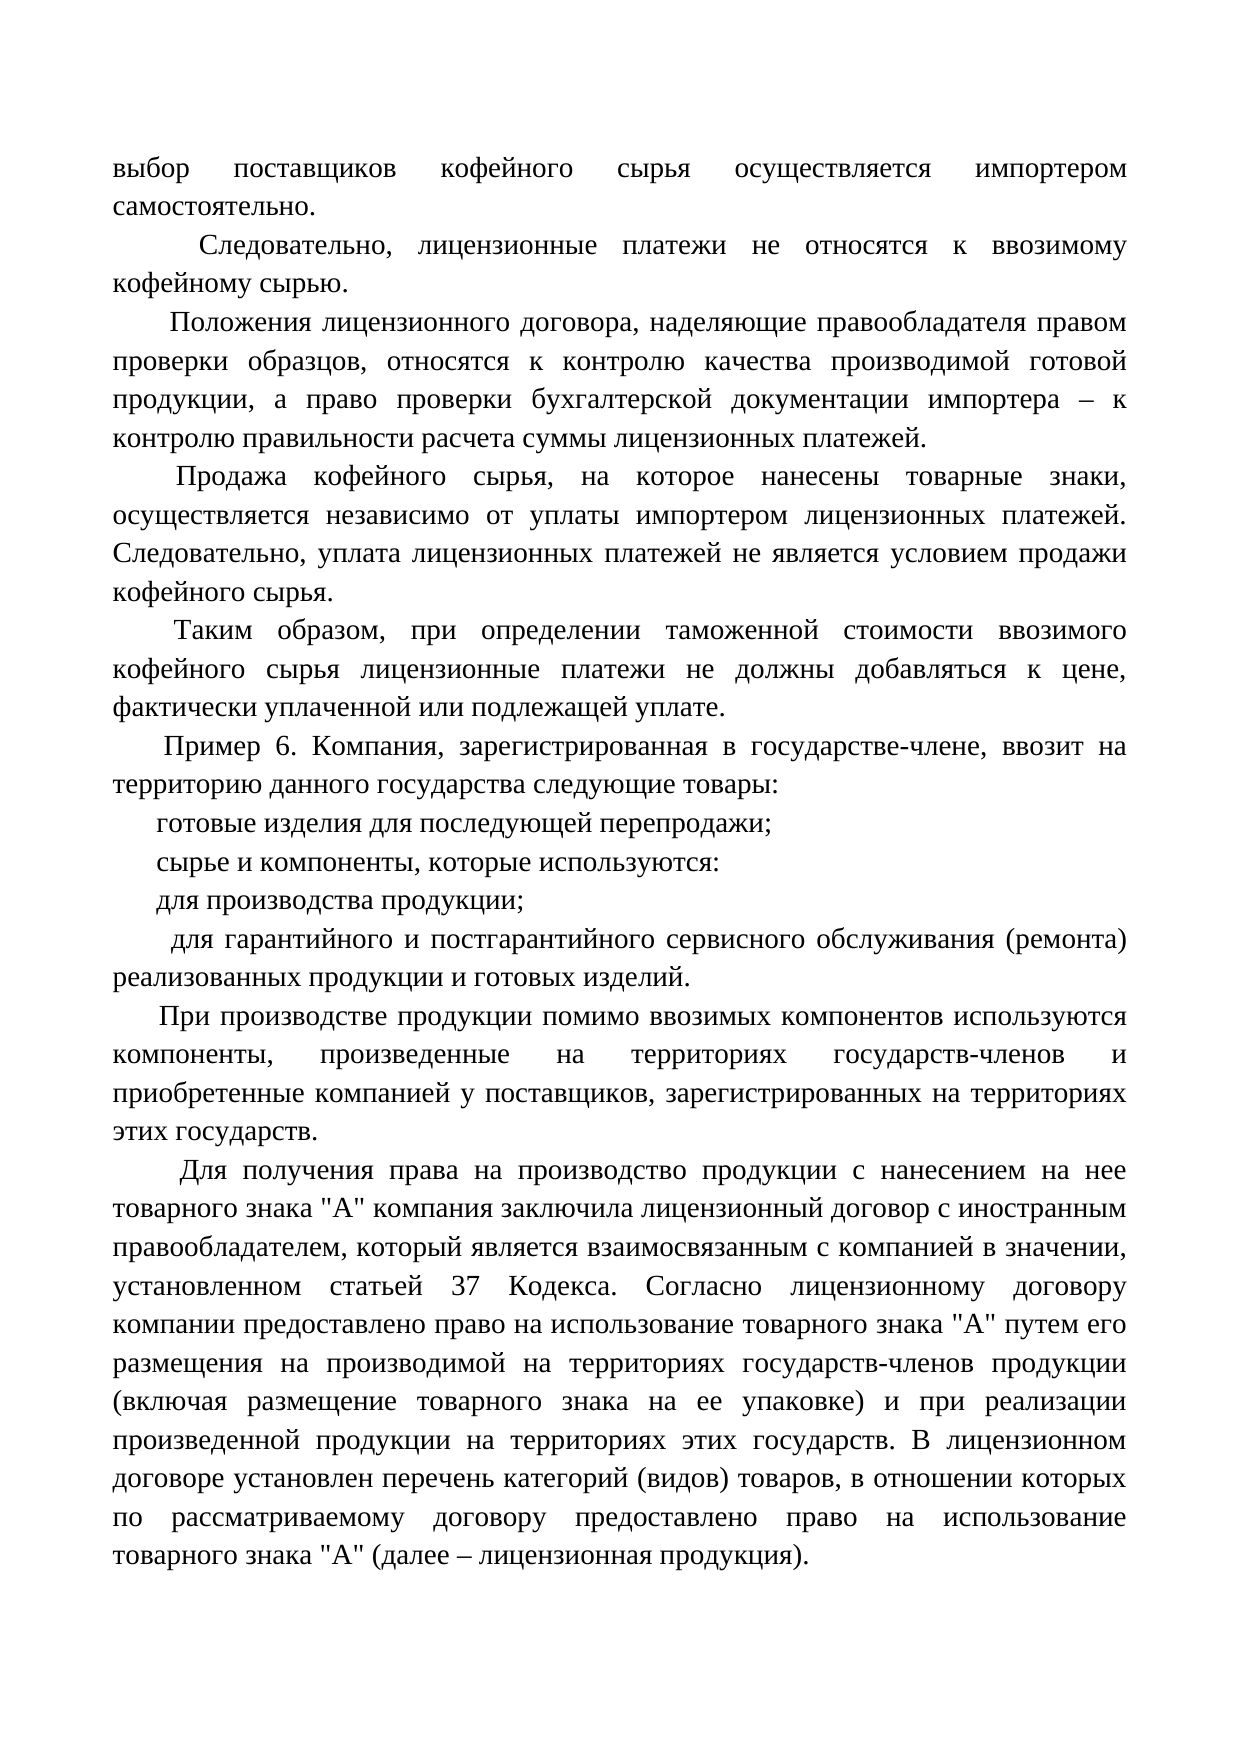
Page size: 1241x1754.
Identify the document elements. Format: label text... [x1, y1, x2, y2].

text Следовательно, лицензионные платежи не относятся к ввозимому кофейному сырью. [112, 227, 1128, 299]
text Положения лицензионного договора, наделяющие правообладателя правом проверки образцов, относятся к контролю качества производимой готовой продукции, а право проверки бухгалтерской документации импортера – к контролю правильности расчета суммы лицензионных платежей. [112, 304, 1128, 453]
text Продажа кофейного сырья, на которое нанесены товарные знаки, осуществляется независимо от уплаты импортером лицензионных платежей. Следовательно, уплата лицензионных платежей не является условием продажи кофейного сырья. [112, 458, 1128, 607]
text готовые изделия для последующей перепродажи; [112, 805, 1128, 839]
text для производства продукции; [112, 882, 1128, 916]
text Пример 6. Компания, зарегистрированная в государстве-члене, ввозит на территорию данного государства следующие товары: [112, 728, 1128, 800]
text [112, 150, 1128, 222]
text сырье и компоненты, которые используются: [112, 844, 1128, 877]
text Для получения права на производство продукции с нанесением на нее товарного знака "А" компания заключила лицензионный договор с иностранным правообладателем, который является взаимосвязанным с компанией в значении, установленном статьей 37 Кодекса. Согласно лицензионному договору компании предоставлено право на использование товарного знака "А" путем его размещения на производимой на территориях государств-членов продукции (включая размещение товарного знака на ее упаковке) и при реализации произведенной продукции на территориях этих государств. В лицензионном договоре установлен перечень категорий (видов) товаров, в отношении которых по рассматриваемому договору предоставлено право на использование товарного знака "А" (далее – лицензионная продукция). [112, 1152, 1128, 1571]
text Таким образом, при определении таможенной стоимости ввозимого кофейного сырья лицензионные платежи не должны добавляться к цене, фактически уплаченной или подлежащей уплате. [112, 612, 1128, 723]
text При производстве продукции помимо ввозимых компонентов используются компоненты, произведенные на территориях государств-членов и приобретенные компанией у поставщиков, зарегистрированных на территориях этих государств. [112, 998, 1128, 1147]
text для гарантийного и постгарантийного сервисного обслуживания (ремонта) реализованных продукции и готовых изделий. [112, 921, 1128, 993]
